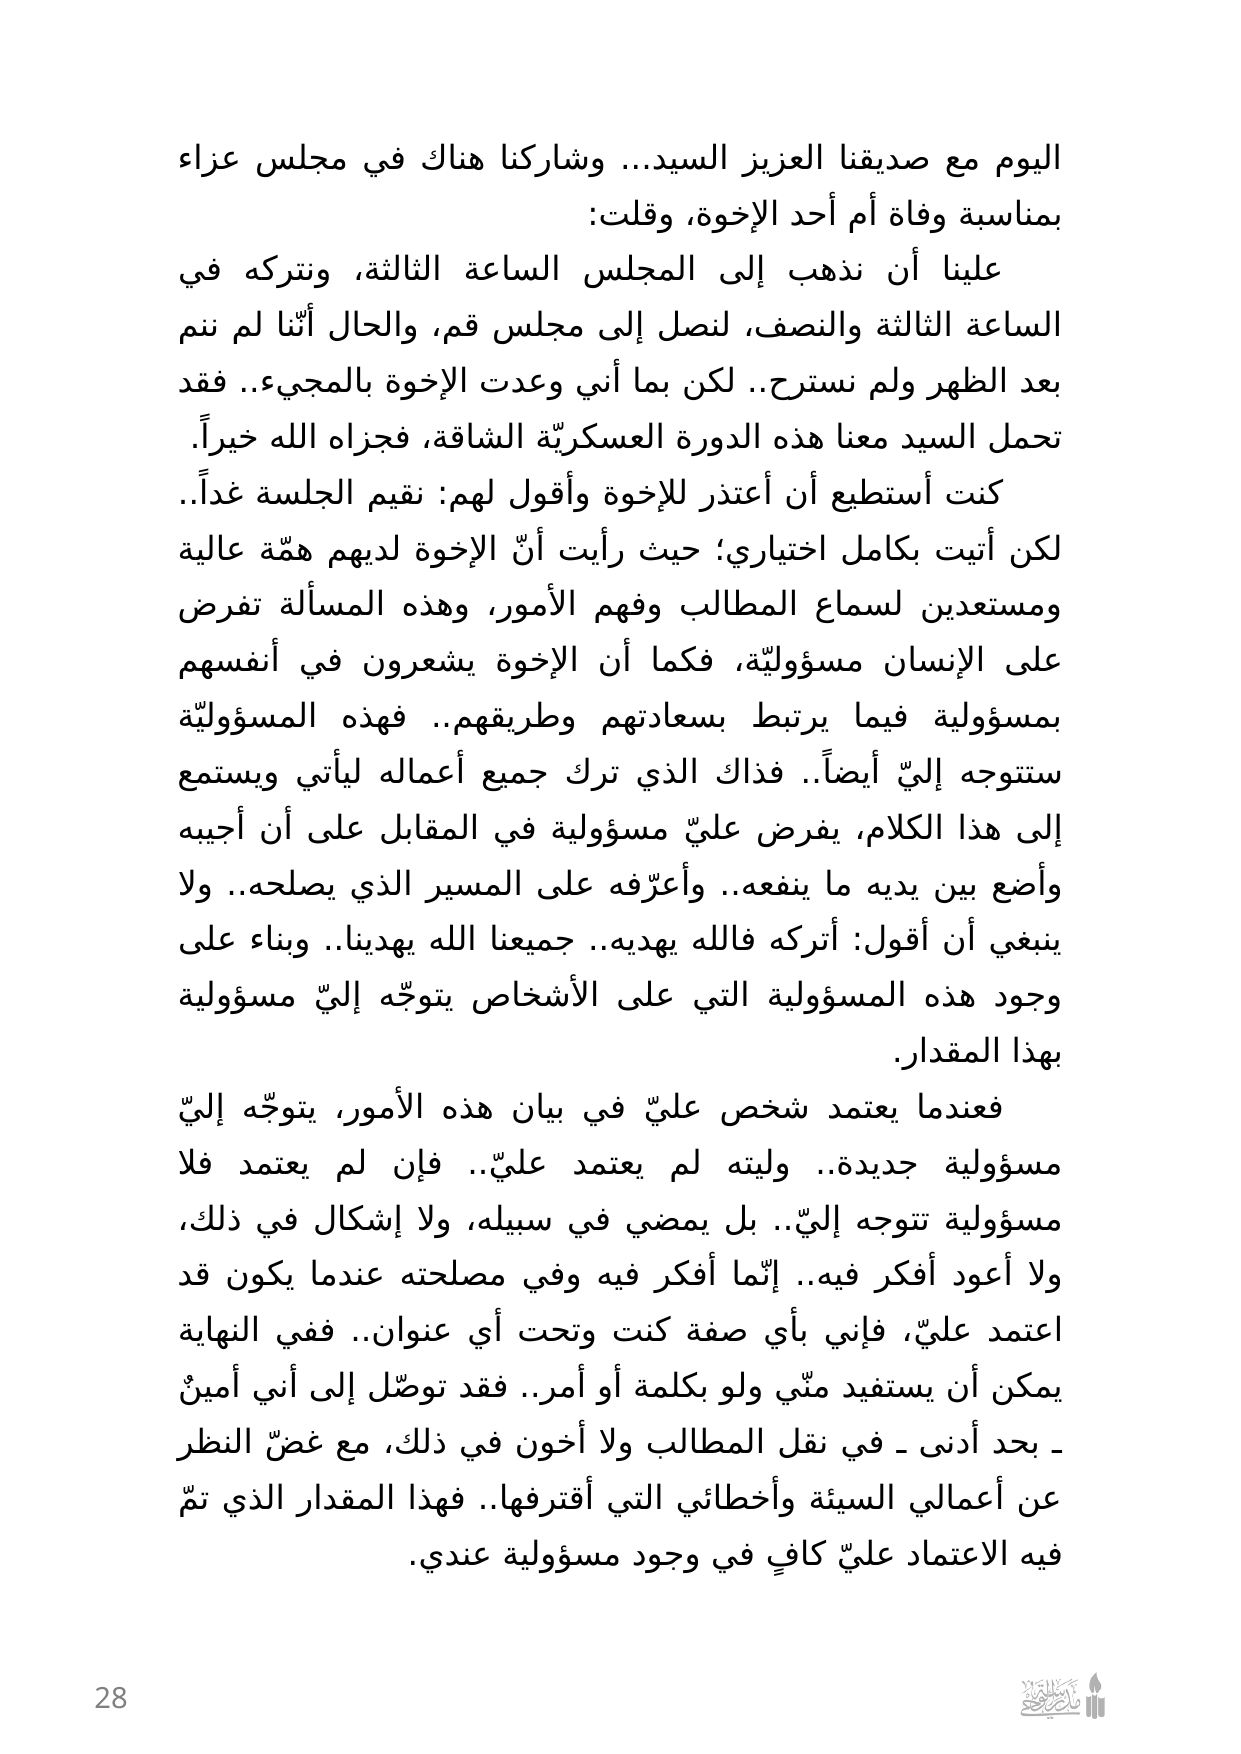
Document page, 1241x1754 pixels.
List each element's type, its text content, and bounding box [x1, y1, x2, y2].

text كنت أستطيع أن أعتذر للإخوة وأقول لهم: نقيم الجلسة غداً.. لكن أتيت بكامل اختياري؛ حيث رأيت أنّ الإخوة لديهم همّة عالية ومستعدين لسماع المطالب وفهم الأمور، وهذه المسألة تفرض على الإنسان مسؤوليّة، فكما أن الإخوة يشعرون في أنفسهم بمسؤولية فيما يرتبط بسعادتهم وطريقهم.. فهذه المسؤوليّة ستتوجه إليّ أيضاً.. فذاك الذي ترك جميع أعماله ليأتي ويستمع إلى هذا الكلام، يفرض عليّ مسؤولية في المقابل على أن أجيبه وأضع بين يديه ما ينفعه.. وأعرّفه على المسير الذي يصلحه.. ولا ينبغي أن أقول: أتركه فالله يهديه.. جميعنا الله يهدينا.. وبناء على وجود هذه المسؤولية التي على الأشخاص يتوجّه إليّ مسؤولية بهذا المقدار. [177, 471, 1063, 1085]
text فعندما يعتمد شخص عليّ في بيان هذه الأمور، يتوجّه إليّ مسؤولية جديدة.. وليته لم يعتمد عليّ.. فإن لم يعتمد فلا مسؤولية تتوجه إليّ.. بل يمضي في سبيله، ولا إشكال في ذلك، ولا أعود أفكر فيه.. إنّما أفكر فيه وفي مصلحته عندما يكون قد اعتمد عليّ، فإني بأي صفة كنت وتحت أي عنوان.. ففي النهاية يمكن أن يستفيد منّي ولو بكلمة أو أمر.. فقد توصّل إلى أني أمينٌ ـ بحد أدنى ـ في نقل المطالب ولا أخون في ذلك، مع غضّ النظر عن أعمالي السيئة وأخطائي التي أقترفها.. فهذا المقدار الذي تمّ فيه الاعتماد عليّ كافٍ في وجود مسؤولية عندي. [177, 1085, 1063, 1587]
picture [1020, 1672, 1105, 1719]
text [177, 136, 1063, 247]
text علينا أن نذهب إلى المجلس الساعة الثالثة، ونتركه في الساعة الثالثة والنصف، لنصل إلى مجلس قم، والحال أنّنا لم ننم بعد الظهر ولم نسترح.. لكن بما أني وعدت الإخوة بالمجيء.. فقد تحمل السيد معنا هذه الدورة العسكريّة الشاقة، فجزاه الله خيراً. [177, 247, 1063, 471]
